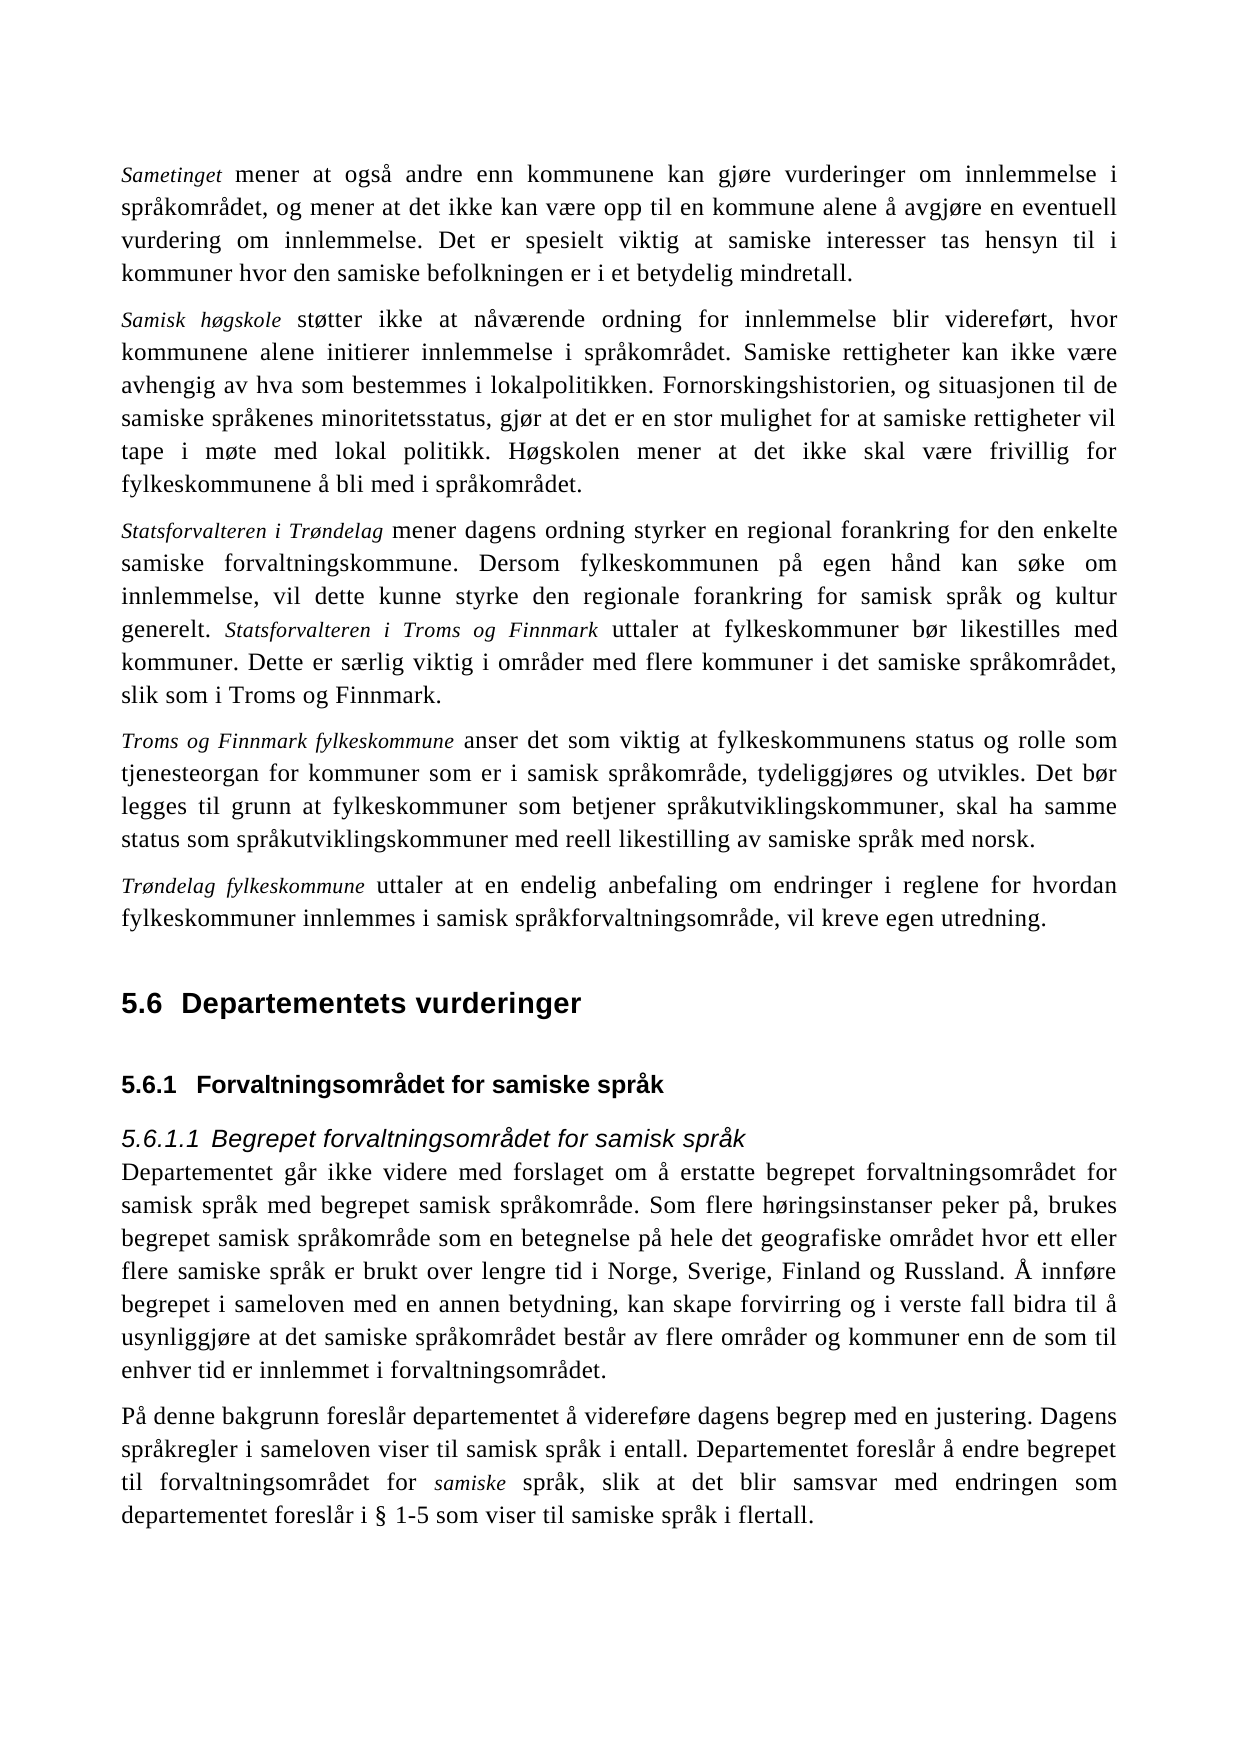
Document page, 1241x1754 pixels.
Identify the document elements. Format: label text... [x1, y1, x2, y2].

subtitle Forvaltningsområdet for samiske språk [121, 1070, 1119, 1099]
text På denne bakgrunn foreslår departementet å videreføre dagens begrep med en justering. Dagens språkregler i sameloven viser til samisk språk i entall. Departementet foreslår å endre begrepet til forvaltningsområdet for samiske språk, slik at det blir samsvar med endringen som departementet foreslår i § 1-5 som viser til samiske språk i flertall. [121, 1401, 1119, 1529]
text Statsforvalteren i Trøndelag mener dagens ordning styrker en regional forankring for den enkelte samiske forvaltningskommune. Dersom fylkeskommunen på egen hånd kan søke om innlemmelse, vil dette kunne styrke den regionale forankring for samisk språk og kultur generelt. Statsforvalteren i Troms og Finnmark uttaler at fylkeskommuner bør likestilles med kommuner. Dette er særlig viktig i områder med flere kommuner i det samiske språkområdet, slik som i Troms og Finnmark. [121, 515, 1119, 708]
text Trøndelag fylkeskommune uttaler at en endelig anbefaling om endringer i reglene for hvordan fylkeskommuner innlemmes i samisk språkforvaltningsområde, vil kreve egen utredning. [121, 870, 1119, 932]
text Departementet går ikke videre med forslaget om å erstatte begrepet forvaltningsområdet for samisk språk med begrepet samisk språkområde. Som flere høringsinstanser peker på, brukes begrepet samisk språkområde som en betegnelse på hele det geografiske området hvor ett eller flere samiske språk er brukt over lengre tid i Norge, Sverige, Finland og Russland. Å innføre begrepet i sameloven med en annen betydning, kan skape forvirring og i verste fall bidra til å usynliggjøre at det samiske språkområdet består av flere områder og kommuner enn de som til enhver tid er innlemmet i forvaltningsområdet. [121, 1157, 1119, 1384]
text Samisk høgskole støtter ikke at nåværende ordning for innlemmelse blir videreført, hvor kommunene alene initierer innlemmelse i språkområdet. Samiske rettigheter kan ikke være avhengig av hva som bestemmes i lokalpolitikken. Fornorskingshistorien, og situasjonen til de samiske språkenes minoritetsstatus, gjør at det er en stor mulighet for at samiske rettigheter vil tape i møte med lokal politikk. Høgskolen mener at det ikke skal være frivillig for fylkeskommunene å bli med i språkområdet. [121, 304, 1119, 498]
text Sametinget mener at også andre enn kommunene kan gjøre vurderinger om innlemmelse i språkområdet, og mener at det ikke kan være opp til en kommune alene å avgjøre en eventuell vurdering om innlemmelse. Det er spesielt viktig at samiske interesser tas hensyn til i kommuner hvor den samiske befolkningen er i et betydelig mindretall. [121, 159, 1119, 287]
subtitle Begrepet forvaltningsområdet for samisk språk [121, 1124, 1119, 1153]
subtitle Departementets vurderinger [121, 986, 1119, 1019]
text Troms og Finnmark fylkeskommune anser det som viktig at fylkeskommunens status og rolle som tjenesteorgan for kommuner som er i samisk språkområde, tydeliggjøres og utvikles. Det bør legges til grunn at fylkeskommuner som betjener språkutviklingskommuner, skal ha samme status som språkutviklingskommuner med reell likestilling av samiske språk med norsk. [121, 725, 1119, 853]
